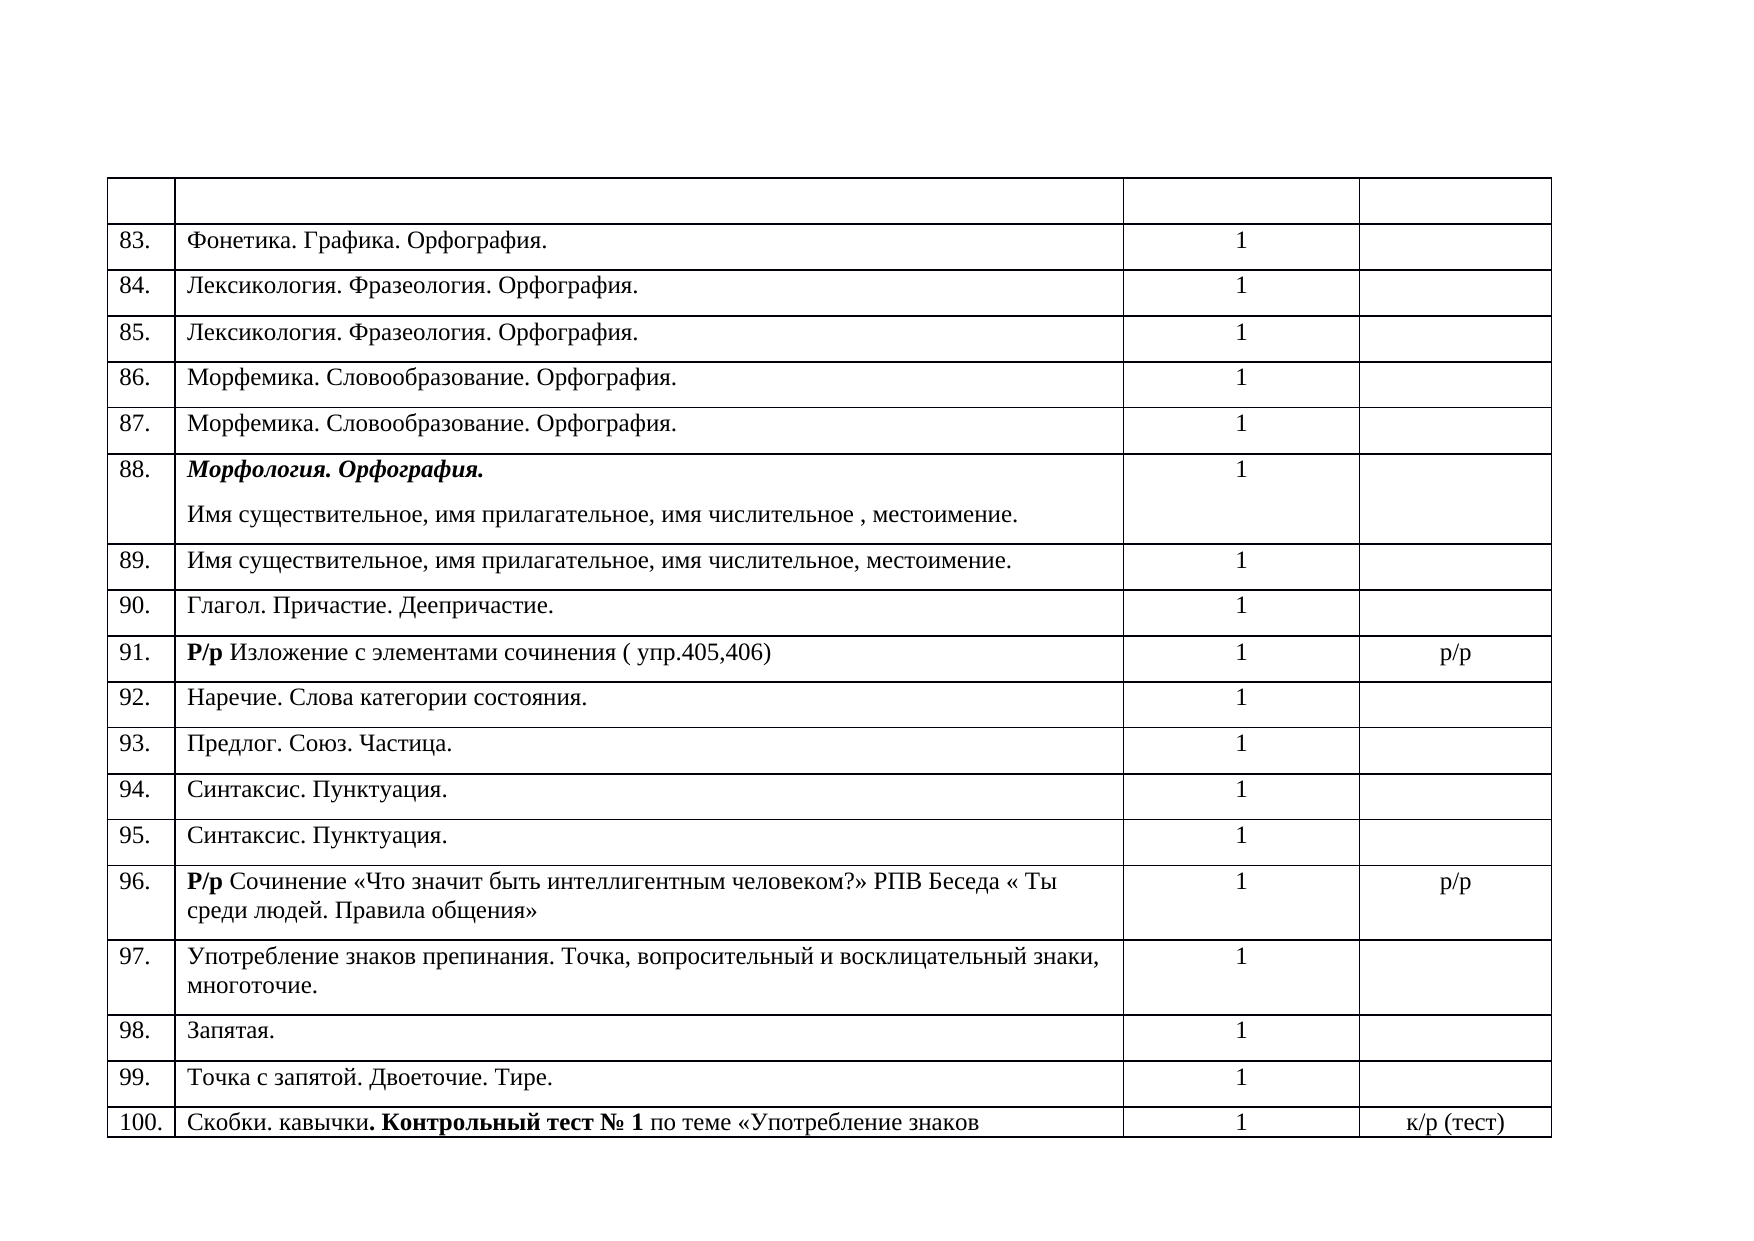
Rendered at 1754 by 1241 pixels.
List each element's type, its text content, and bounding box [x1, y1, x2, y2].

table_cell [1360, 775, 1551, 819]
table_cell 1 [1124, 683, 1359, 727]
table_cell 1 [1124, 271, 1359, 315]
table_cell 1 [1124, 941, 1359, 1014]
table_cell [1360, 545, 1551, 589]
table_cell 1 [1124, 820, 1359, 865]
table_cell 1 [1124, 1108, 1359, 1136]
table_cell 1 [1124, 455, 1359, 543]
table_cell 92. [108, 683, 174, 727]
table_cell 86. [108, 363, 174, 407]
table_cell 97. [108, 941, 174, 1014]
table_cell 1 [1124, 728, 1359, 773]
table_cell [1360, 225, 1551, 269]
table_cell [1360, 1062, 1551, 1106]
table_cell 99. [108, 1062, 174, 1106]
table_cell [1360, 820, 1551, 865]
table_cell Лексикология. Фразеология. Орфография. [176, 271, 1123, 315]
table_cell 98. [108, 1016, 174, 1060]
table_cell к/р (тест) [1360, 1108, 1551, 1136]
table_cell 91. [108, 637, 174, 681]
table_cell 1 [1124, 363, 1359, 407]
table_cell Синтаксис. Пунктуация. [176, 775, 1123, 819]
table_cell 93. [108, 728, 174, 773]
table_cell [1360, 591, 1551, 635]
table_cell 1 [1124, 775, 1359, 819]
table_cell 1 [1124, 866, 1359, 939]
table_cell Глагол. Причастие. Деепричастие. [176, 591, 1123, 635]
table_cell 94. [108, 775, 174, 819]
table_cell Предлог. Союз. Частица. [176, 728, 1123, 773]
table_cell 1 [1124, 317, 1359, 361]
table_cell [1360, 941, 1551, 1014]
table_cell [1360, 728, 1551, 773]
table_cell 1 [1124, 637, 1359, 681]
table_cell 95. [108, 820, 174, 865]
table_cell 89. [108, 545, 174, 589]
table_cell Лексикология. Фразеология. Орфография. [176, 317, 1123, 361]
table_cell Морфемика. Словообразование. Орфография. [176, 408, 1123, 453]
table_cell р/р [1360, 637, 1551, 681]
table_cell 1 [1124, 225, 1359, 269]
table_cell 84. [108, 271, 174, 315]
table_cell 1 [1124, 408, 1359, 453]
table_cell Морфемика. Словообразование. Орфография. [176, 363, 1123, 407]
table_cell Запятая. [176, 1016, 1123, 1060]
table_cell [1360, 363, 1551, 407]
table_cell [1360, 317, 1551, 361]
table_cell 88. [108, 455, 174, 543]
table_cell 83. [108, 225, 174, 269]
table_cell Имя существительное, имя прилагательное, имя числительное, местоимение. [176, 545, 1123, 589]
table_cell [176, 179, 1123, 223]
table_cell [1360, 683, 1551, 727]
table_cell 1 [1124, 545, 1359, 589]
table_cell 1 [1124, 1016, 1359, 1060]
table_cell 96. [108, 866, 174, 939]
table_cell [1360, 179, 1551, 223]
table_cell [1124, 179, 1359, 223]
table_cell Фонетика. Графика. Орфография. [176, 225, 1123, 269]
table_cell [1360, 408, 1551, 453]
table_cell 87. [108, 408, 174, 453]
table_cell [1360, 271, 1551, 315]
table_cell 1 [1124, 1062, 1359, 1106]
table_cell 100. [108, 1108, 174, 1136]
table_cell Наречие. Слова категории состояния. [176, 683, 1123, 727]
table_cell [108, 179, 174, 223]
table_cell 85. [108, 317, 174, 361]
table_cell Синтаксис. Пунктуация. [176, 820, 1123, 865]
table_cell [1360, 455, 1551, 543]
table_cell 1 [1124, 591, 1359, 635]
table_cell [176, 1108, 1123, 1136]
table_cell Морфология. Орфография. Имя существительное, имя прилагательное, имя числительное , местоимение. [176, 455, 1123, 543]
table_cell р/р [1360, 866, 1551, 939]
table_cell Точка с запятой. Двоеточие. Тире. [176, 1062, 1123, 1106]
table_cell Р/р Изложение с элементами сочинения ( упр.405,406) [176, 637, 1123, 681]
table_cell 90. [108, 591, 174, 635]
table_cell Р/р Сочинение «Что значит быть интеллигентным человеком?» РПВ Беседа « Ты среди людей. Правила общения» [176, 866, 1123, 939]
table_cell [1360, 1016, 1551, 1060]
table_cell Употребление знаков препинания. Точка, вопросительный и восклицательный знаки, многоточие. [176, 941, 1123, 1014]
